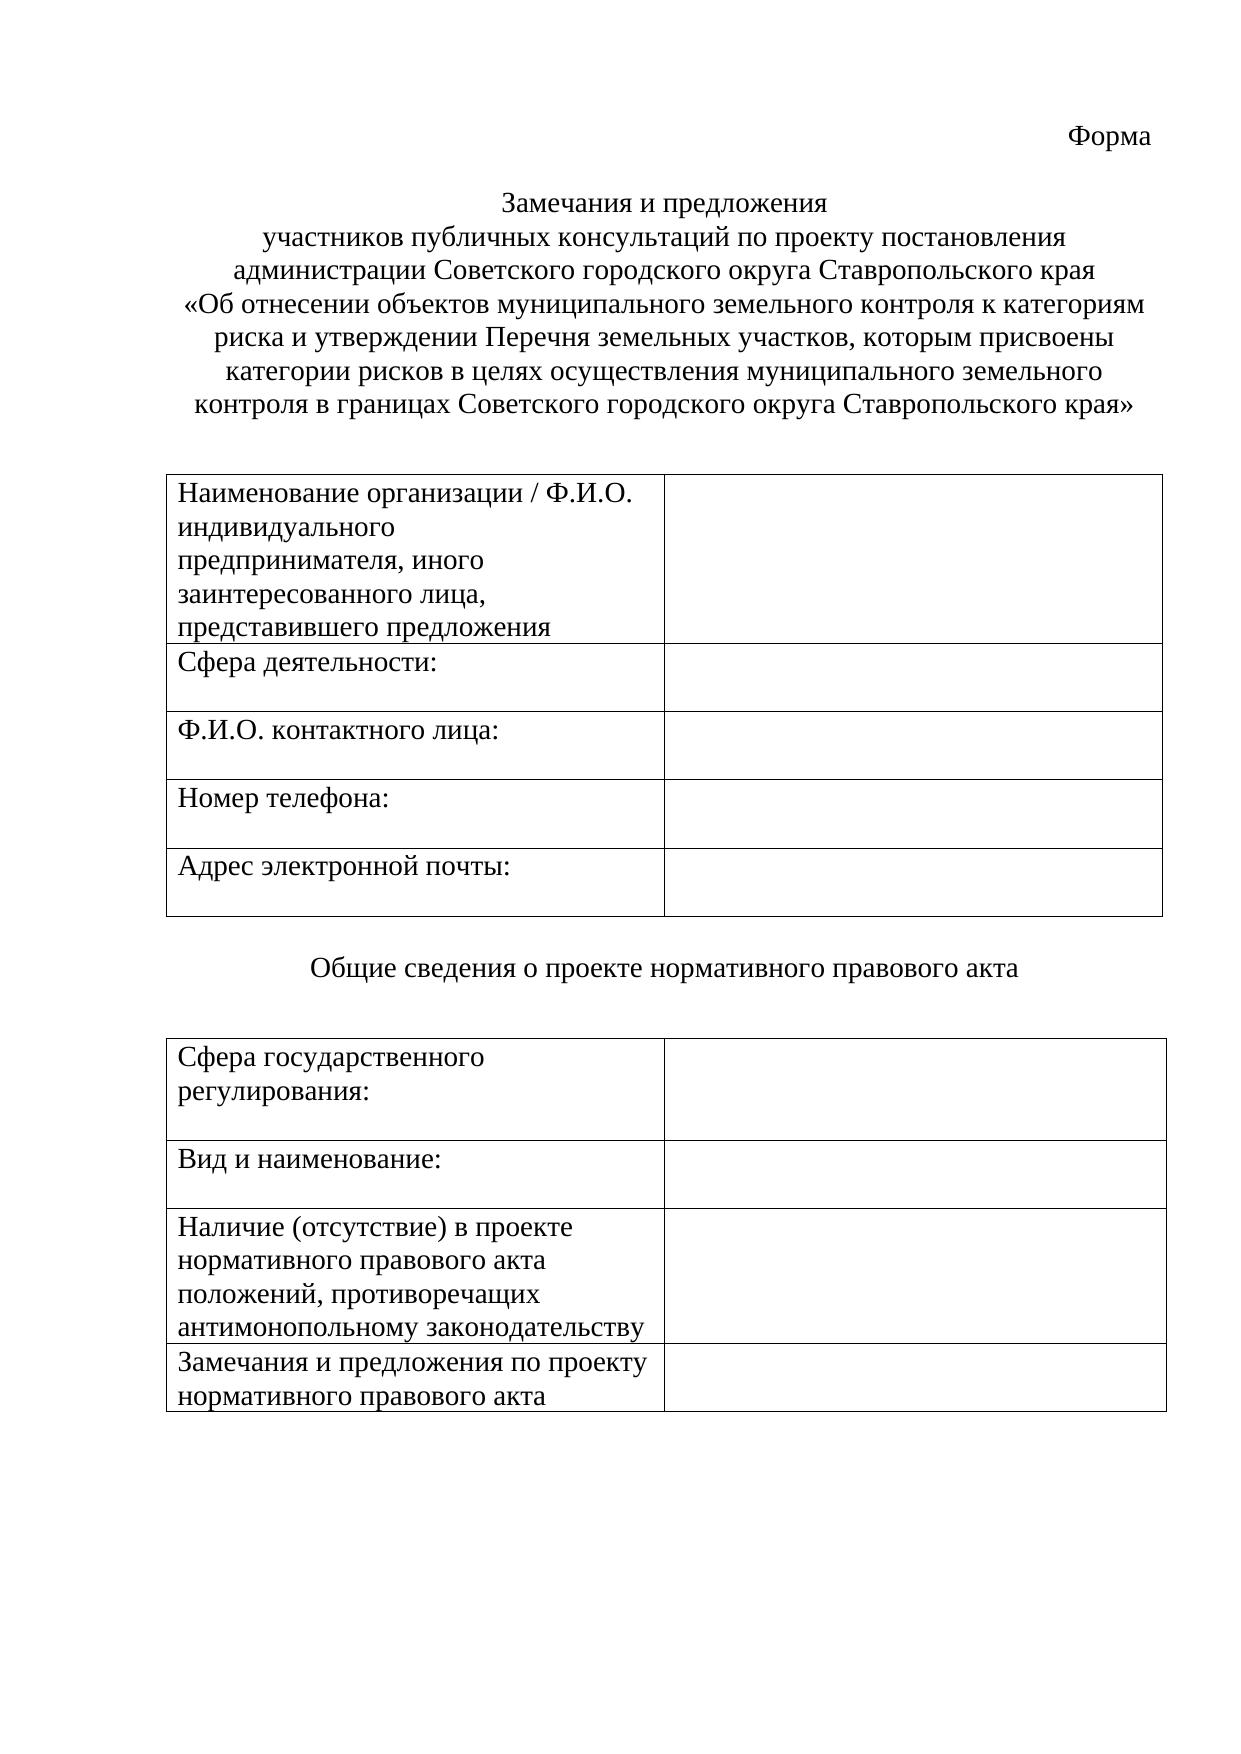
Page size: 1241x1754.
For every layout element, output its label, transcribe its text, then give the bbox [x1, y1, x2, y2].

table_cell [665, 1344, 1166, 1411]
table_cell Адрес электронной почты: [167, 849, 664, 916]
table_cell Наличие (отсутствие) в проекте нормативного правового акта положений, противоречащих антимонопольному законодательству [167, 1209, 664, 1343]
table_cell Сфера деятельности: [167, 644, 664, 711]
table_cell [665, 712, 1162, 779]
table_cell Вид и наименование: [167, 1141, 664, 1208]
table_header Сфера государственного регулирования: [167, 1039, 664, 1140]
table_header [665, 475, 1162, 643]
table_header [665, 1039, 1166, 1140]
table_cell [665, 780, 1162, 847]
table_cell [665, 849, 1162, 916]
text Общие сведения о проекте нормативного правового акта [177, 950, 1151, 984]
table_cell [665, 1141, 1166, 1208]
table_cell [665, 644, 1162, 711]
text Замечания и предложения [177, 185, 1151, 219]
text участников публичных консультаций по проекту постановления администрации Советского городского округа Ставропольского края «Об отнесении объектов муниципального земельного контроля к категориям риска и утверждении Перечня земельных участков, которым присвоены категории рисков в целях осуществления муниципального земельного контроля в границах Советского городского округа Ставропольского края» [177, 219, 1151, 420]
table_cell Номер телефона: [167, 780, 664, 847]
table_cell Ф.И.О. контактного лица: [167, 712, 664, 779]
table_header Наименование организации / Ф.И.О. индивидуального предпринимателя, иного заинтересованного лица, представившего предложения [167, 475, 664, 643]
table_cell [665, 1209, 1166, 1343]
table_cell Замечания и предложения по проекту нормативного правового акта [167, 1344, 664, 1411]
text Форма [177, 118, 1151, 152]
